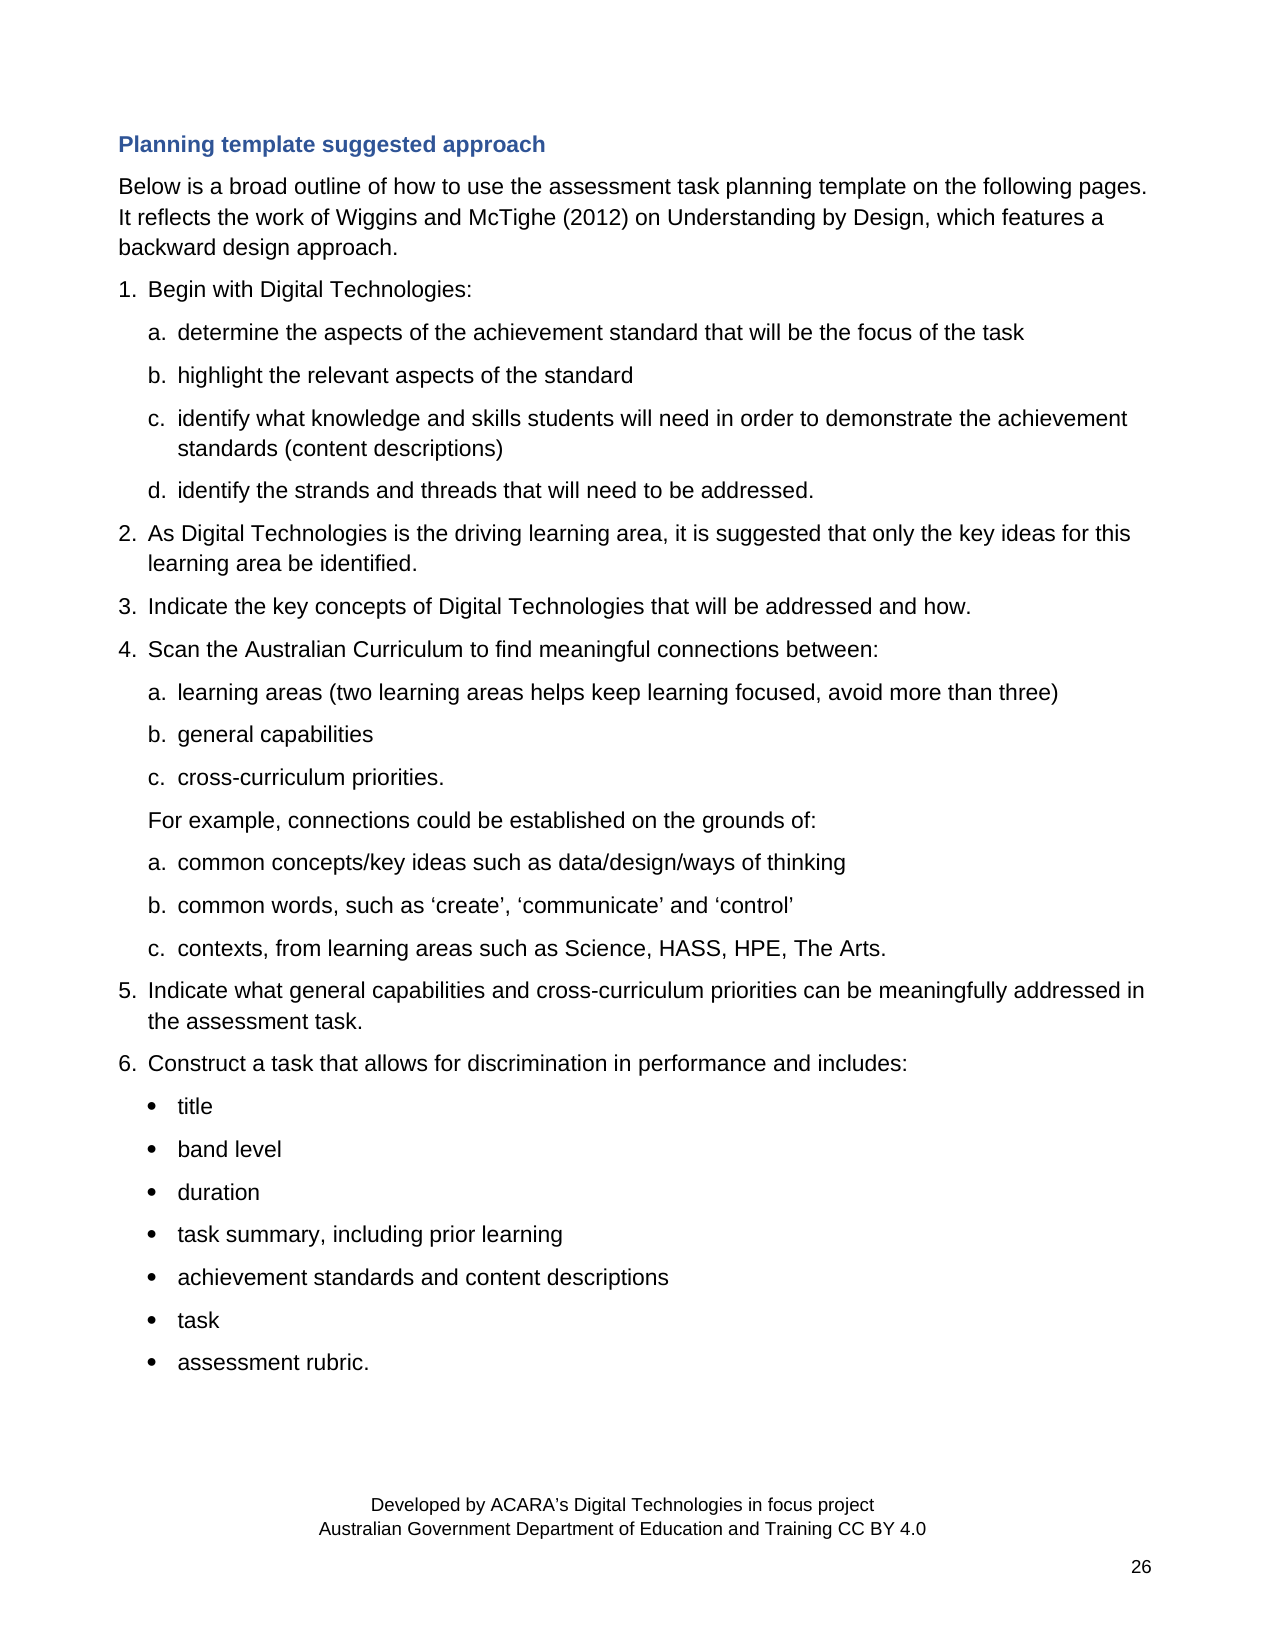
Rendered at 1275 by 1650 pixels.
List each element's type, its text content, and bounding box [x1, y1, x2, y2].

list general capabilities [148, 721, 1152, 748]
list determine the aspects of the achievement standard that will be the focus of the task [148, 319, 1152, 346]
list task [148, 1307, 1152, 1333]
list band level [148, 1136, 1152, 1162]
text Planning template suggested approach [118, 131, 1152, 157]
list assessment rubric. [148, 1349, 1152, 1376]
list title [148, 1093, 1152, 1119]
list highlight the relevant aspects of the standard [148, 362, 1152, 388]
list common concepts/key ideas such as data/design/ways of thinking [148, 849, 1152, 876]
list Indicate what general capabilities and cross-curriculum priorities can be meaningfully addressed in the assessment task. [118, 977, 1152, 1034]
list achievement standards and content descriptions [148, 1264, 1152, 1290]
list As Digital Technologies is the driving learning area, it is suggested that only the key ideas for this learning area be identified. [118, 520, 1152, 577]
text For example, connections could be established on the grounds of: [118, 807, 1152, 833]
list task summary, including prior learning [148, 1221, 1152, 1248]
list duration [148, 1178, 1152, 1205]
list identify what knowledge and skills students will need in order to demonstrate the achievement standards (content descriptions) [148, 404, 1152, 461]
list contexts, from learning areas such as Science, HASS, HPE, The Arts. [148, 935, 1152, 961]
list identify the strands and threads that will need to be addressed. [148, 477, 1152, 504]
list cross-curriculum priorities. [148, 764, 1152, 790]
list Construct a task that allows for discrimination in performance and includes: [118, 1050, 1152, 1077]
text Below is a broad outline of how to use the assessment task planning template on the following pages. It reflects the work of Wiggins and McTighe (2012) on Understanding by Design, which features a backward design approach. [118, 173, 1152, 260]
list learning areas (two learning areas helps keep learning focused, avoid more than three) [148, 678, 1152, 705]
list Begin with Digital Technologies: [118, 276, 1152, 303]
list Indicate the key concepts of Digital Technologies that will be addressed and how. [118, 593, 1152, 619]
list Scan the Australian Curriculum to find meaningful connections between: [118, 636, 1152, 662]
list common words, such as ‘create’, ‘communicate’ and ‘control’ [148, 892, 1152, 918]
